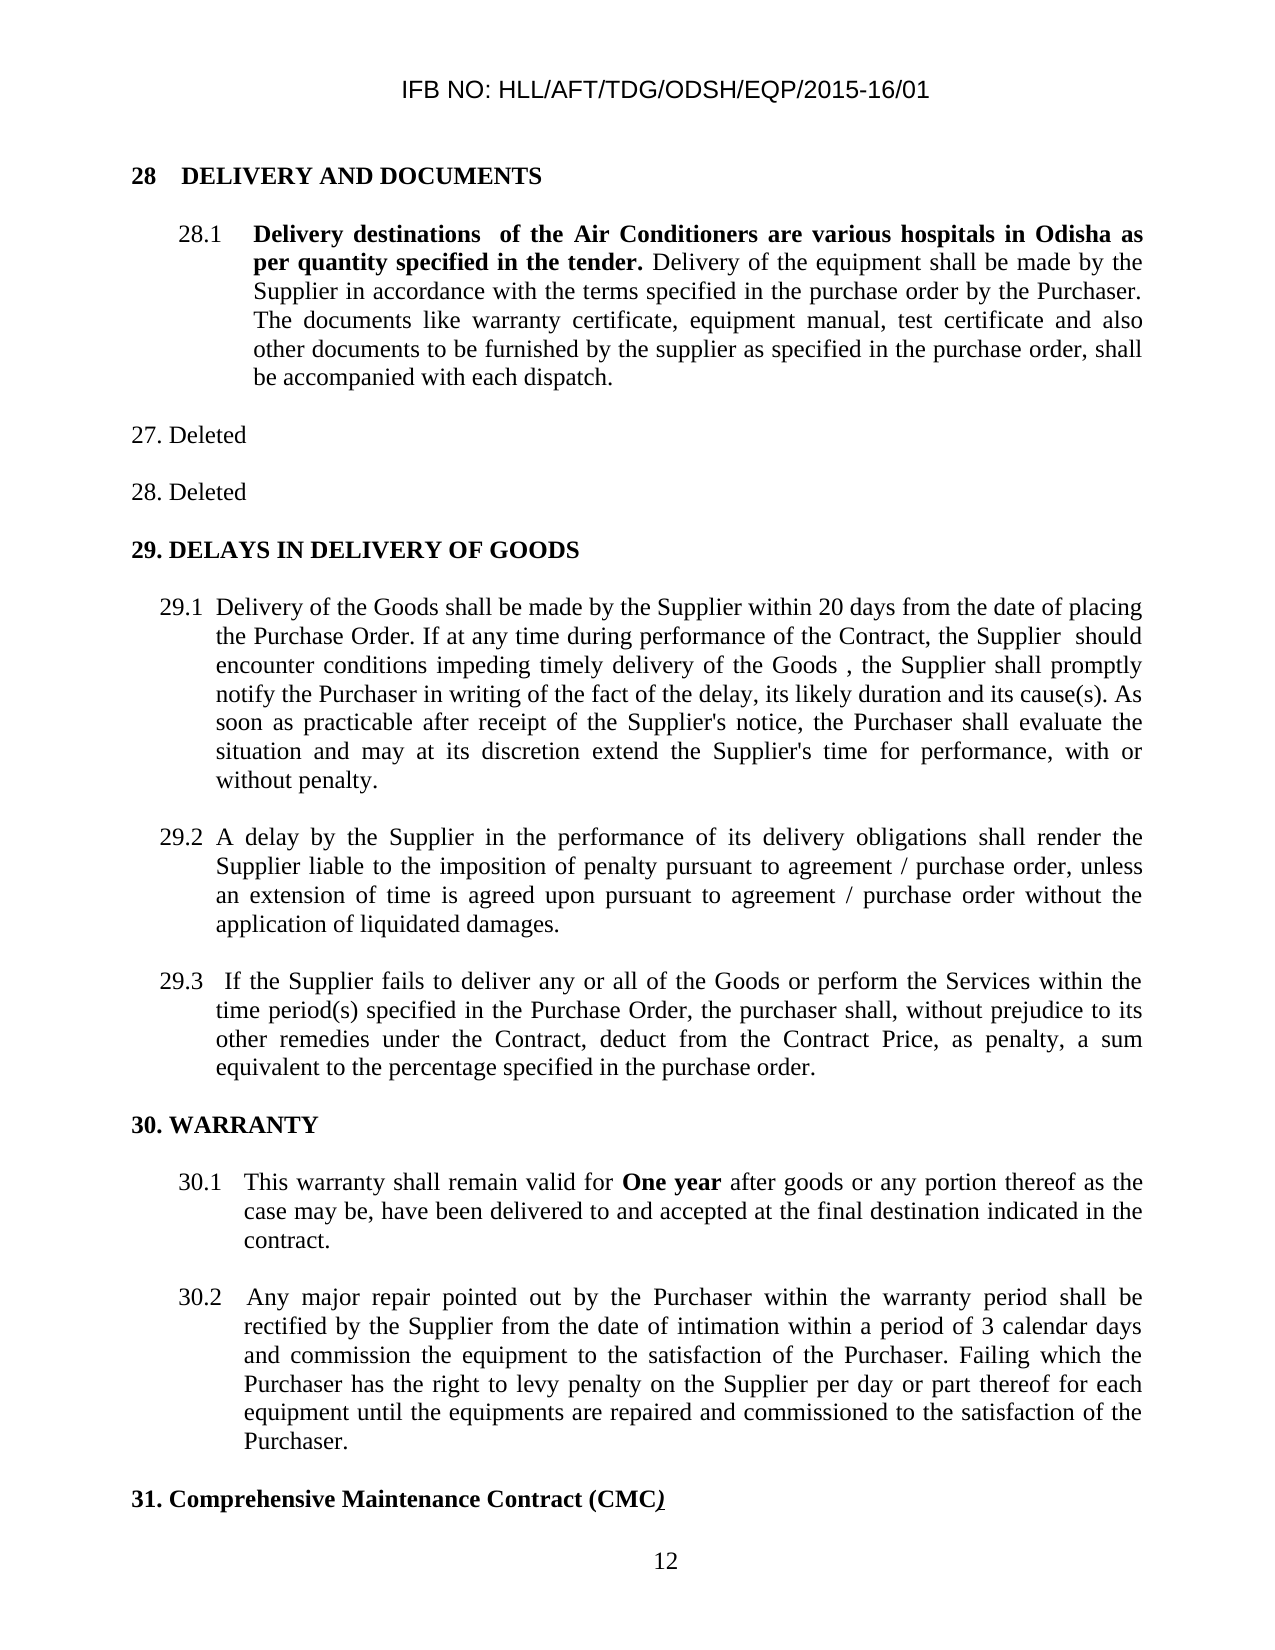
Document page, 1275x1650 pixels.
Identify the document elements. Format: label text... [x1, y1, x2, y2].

list Delivery of the Goods shall be made by the Supplier within 20 days from the date of placing the Purchase Order. If at any time during performance of the Contract, the Supplier should encounter conditions impeding timely delivery of the Goods , the Supplier shall promptly notify the Purchaser in writing of the fact of the delay, its likely duration and its cause(s). As soon as practicable after receipt of the Supplier's notice, the Purchaser shall evaluate the situation and may at its discretion extend the Supplier's time for performance, with or without penalty. [159, 592, 1144, 794]
text 27. Deleted [131, 420, 1144, 449]
text 30.2 Any major repair pointed out by the Purchaser within the warranty period shall be rectified by the Supplier from the date of intimation within a period of 3 calendar days and commission the equipment to the satisfaction of the Purchaser. Failing which the Purchaser has the right to levy penalty on the Supplier per day or part thereof for each equipment until the equipments are repaired and commissioned to the satisfaction of the Purchaser. [178, 1282, 1144, 1455]
text 29. DELAYS IN DELIVERY OF GOODS [131, 535, 1144, 564]
list If the Supplier fails to deliver any or all of the Goods or perform the Services within the time period(s) specified in the Purchase Order, the purchaser shall, without prejudice to its other remedies under the Contract, deduct from the Contract Price, as penalty, a sum equivalent to the percentage specified in the purchase order. [159, 966, 1144, 1081]
text 30. WARRANTY [131, 1110, 1200, 1139]
list Delivery destinations of the Air Conditioners are various hospitals in Odisha as per quantity specified in the tender. Delivery of the equipment shall be made by the Supplier in accordance with the terms specified in the purchase order by the Purchaser. The documents like warranty certificate, equipment manual, test certificate and also other documents to be furnished by the supplier as specified in the purchase order, shall be accompanied with each dispatch. [178, 219, 1144, 391]
list DELIVERY AND DOCUMENTS [131, 161, 1200, 190]
text 28. Deleted [131, 477, 1144, 506]
text 29.2 A delay by the Supplier in the performance of its delivery obligations shall render the Supplier liable to the imposition of penalty pursuant to agreement / purchase order, unless an extension of time is agreed upon pursuant to agreement / purchase order without the application of liquidated damages. [159, 822, 1144, 937]
text 30.1 This warranty shall remain valid for One year after goods or any portion thereof as the case may be, have been delivered to and accepted at the final destination indicated in the contract. [178, 1167, 1144, 1254]
text 31. Comprehensive Maintenance Contract (CMC) [131, 1484, 1134, 1512]
